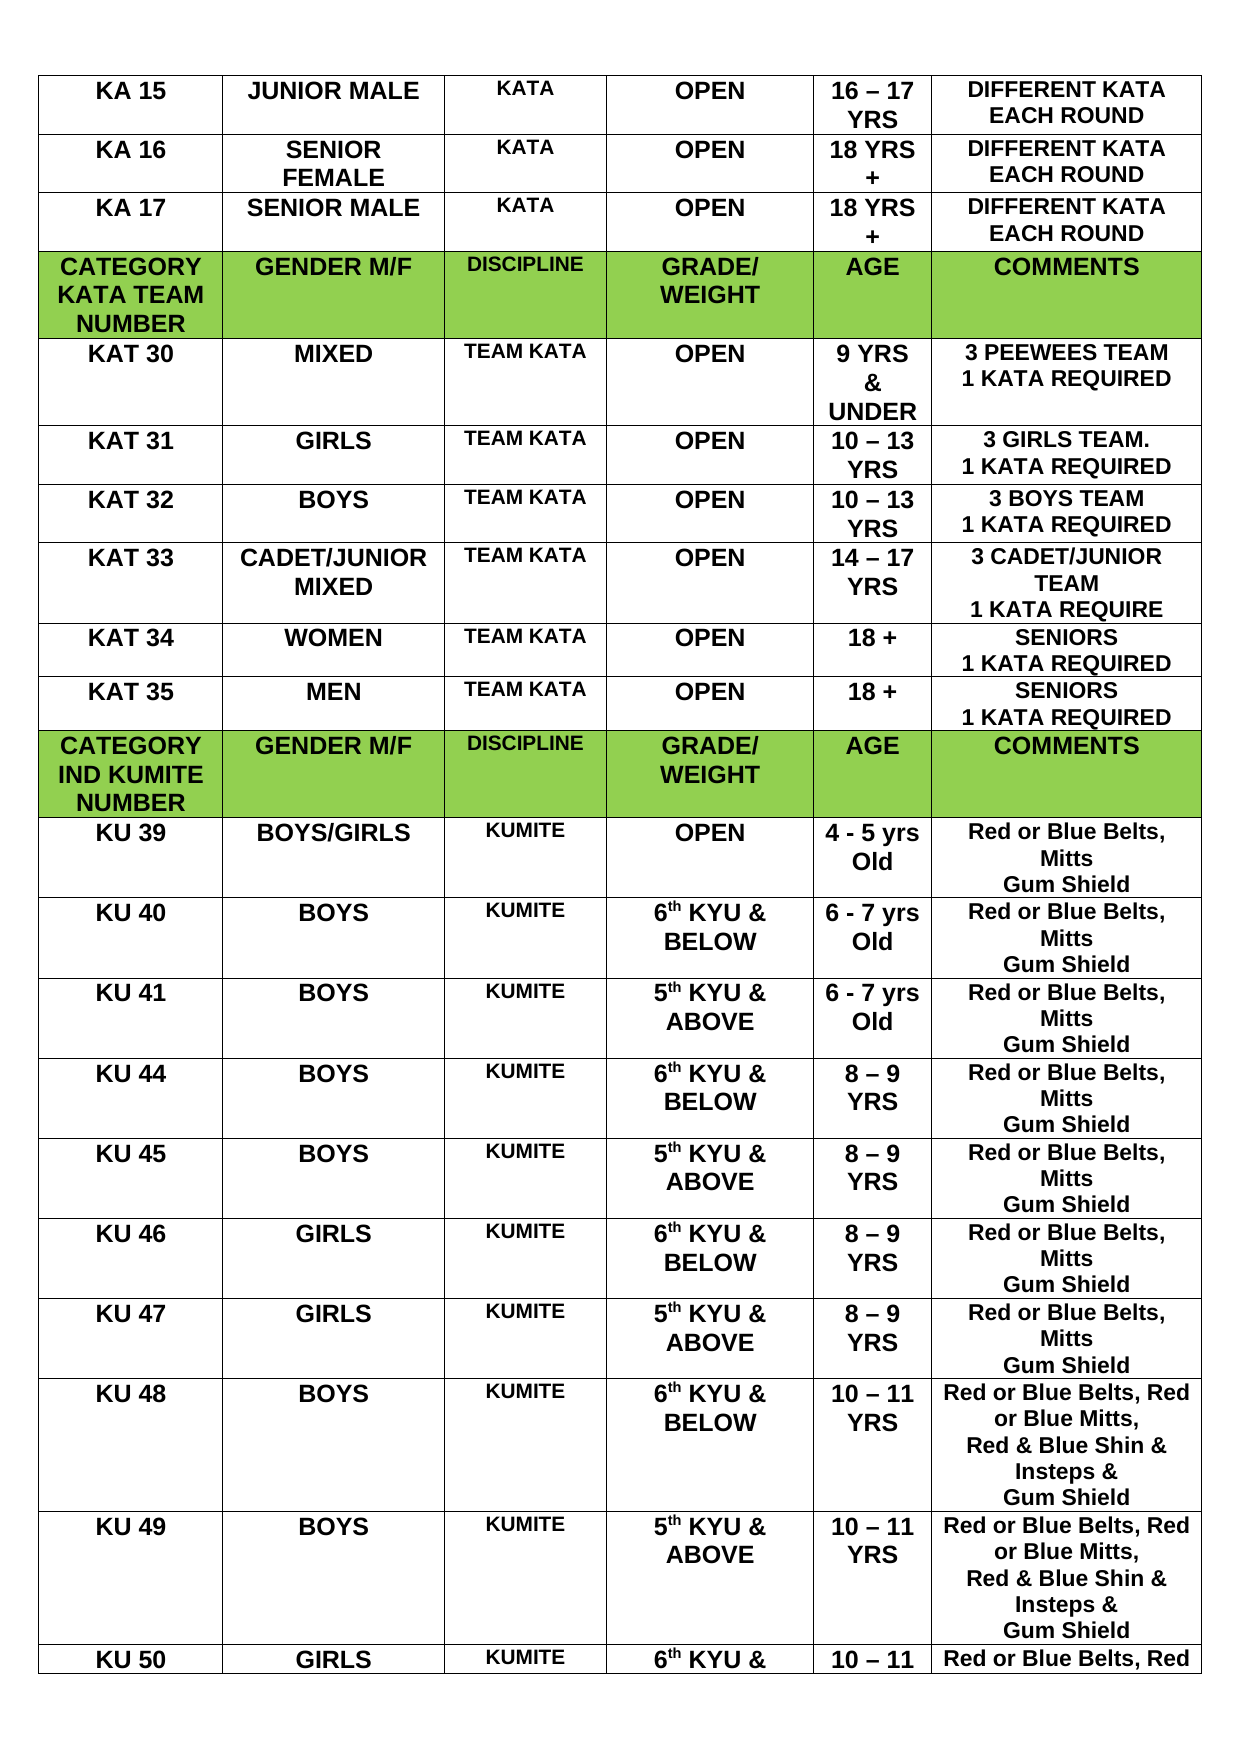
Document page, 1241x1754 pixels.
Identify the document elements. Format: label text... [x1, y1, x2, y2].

table_cell TEAM KATA [445, 485, 606, 542]
table_cell KUMITE [445, 1299, 606, 1378]
table_cell BOYS [223, 898, 444, 977]
table_cell 10 – 13 YRS [814, 426, 931, 484]
table_cell KA 16 [39, 135, 222, 192]
table_cell 4 - 5 yrs Old [814, 818, 931, 897]
table_cell OPEN [607, 426, 813, 484]
table_cell 6th KYU & BELOW [607, 1059, 813, 1138]
table_cell DISCIPLINE [445, 731, 606, 817]
table_cell Red or Blue Belts, Mitts Gum Shield [932, 898, 1201, 977]
table_cell BOYS [223, 1059, 444, 1138]
table_cell 6th KYU & BELOW [607, 1645, 813, 1673]
table_cell JUNIOR MALE [223, 76, 444, 133]
table_cell MEN [223, 677, 444, 730]
table_cell COMMENTS [932, 731, 1201, 817]
table_cell 5th KYU & ABOVE [607, 1139, 813, 1218]
table_cell 8 – 9 YRS [814, 1219, 931, 1298]
table_cell AGE [814, 731, 931, 817]
table_cell 10 – 11 YRS [814, 1645, 931, 1673]
table_cell 18 YRS + [814, 193, 931, 251]
table_cell OPEN [607, 818, 813, 897]
table_cell TEAM KATA [445, 426, 606, 484]
table_cell OPEN [607, 193, 813, 251]
table_cell KU 48 [39, 1379, 222, 1511]
table_cell OPEN [607, 677, 813, 730]
table_cell GIRLS [223, 1299, 444, 1378]
table_cell 18 YRS + [814, 135, 931, 192]
table_cell MIXED [223, 339, 444, 425]
table_cell 5th KYU & ABOVE [607, 1299, 813, 1378]
table_cell KA 15 [39, 76, 222, 133]
table_cell SENIOR FEMALE [223, 135, 444, 192]
table_cell 8 – 9 YRS [814, 1299, 931, 1378]
table_cell KUMITE [445, 818, 606, 897]
table_cell 6th KYU & BELOW [607, 898, 813, 977]
table_cell TEAM KATA [445, 624, 606, 676]
table_cell KUMITE [445, 1379, 606, 1511]
table_cell 10 – 11 YRS [814, 1512, 931, 1643]
table_cell OPEN [607, 76, 813, 133]
table_cell BOYS [223, 485, 444, 542]
table_cell 8 – 9 YRS [814, 1139, 931, 1218]
table_cell OPEN [607, 543, 813, 622]
table_cell KA 17 [39, 193, 222, 251]
table_cell 5th KYU & ABOVE [607, 979, 813, 1057]
table_cell KAT 35 [39, 677, 222, 730]
table_cell BOYS [223, 979, 444, 1057]
table_cell 3 BOYS TEAM 1 KATA REQUIRED [932, 485, 1201, 542]
table_cell 6th KYU & BELOW [607, 1219, 813, 1298]
table_cell CADET/JUNIOR MIXED [223, 543, 444, 622]
table_cell GIRLS [223, 1645, 444, 1673]
table_cell KU 49 [39, 1512, 222, 1643]
table_cell 16 – 17 YRS [814, 76, 931, 133]
table_cell KU 46 [39, 1219, 222, 1298]
table_cell KUMITE [445, 979, 606, 1057]
table_cell OPEN [607, 485, 813, 542]
table_cell Red or Blue Belts, Mitts Gum Shield [932, 1139, 1201, 1218]
table_cell GENDER M/F [223, 731, 444, 817]
table_cell GIRLS [223, 426, 444, 484]
table_cell KUMITE [445, 898, 606, 977]
table_cell 18 + [814, 624, 931, 676]
table_cell COMMENTS [932, 252, 1201, 338]
table_cell AGE [814, 252, 931, 338]
table_cell CATEGORY KATA TEAM NUMBER [39, 252, 222, 338]
table_cell 3 CADET/JUNIOR TEAM 1 KATA REQUIRE [932, 543, 1201, 622]
table_cell BOYS [223, 1139, 444, 1218]
table_cell 3 GIRLS TEAM. 1 KATA REQUIRED [932, 426, 1201, 484]
table_cell SENIORS 1 KATA REQUIRED [932, 624, 1201, 676]
table_cell DISCIPLINE [445, 252, 606, 338]
table_cell GENDER M/F [223, 252, 444, 338]
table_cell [932, 135, 1201, 192]
table_cell DIFFERENT KATA EACH ROUND [932, 193, 1201, 251]
table_cell 5th KYU & ABOVE [607, 1512, 813, 1643]
table_cell BOYS [223, 1379, 444, 1511]
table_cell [932, 76, 1201, 133]
table_cell KAT 31 [39, 426, 222, 484]
table_cell GRADE/ WEIGHT [607, 731, 813, 817]
table_cell KUMITE [445, 1512, 606, 1643]
table_cell 8 – 9 YRS [814, 1059, 931, 1138]
table_cell Red or Blue Belts, Mitts Gum Shield [932, 979, 1201, 1057]
table_cell KU 39 [39, 818, 222, 897]
table_cell Red or Blue Belts, Mitts Gum Shield [932, 1219, 1201, 1298]
table_cell KATA [445, 193, 606, 251]
table_cell Red or Blue Belts, Mitts Gum Shield [932, 818, 1201, 897]
table_cell 18 + [814, 677, 931, 730]
table_cell 6 - 7 yrs Old [814, 979, 931, 1057]
table_cell KUMITE [445, 1139, 606, 1218]
table_cell TEAM KATA [445, 543, 606, 622]
table_cell 6 - 7 yrs Old [814, 898, 931, 977]
table_cell KUMITE [445, 1645, 606, 1673]
table_cell SENIOR MALE [223, 193, 444, 251]
table_cell KAT 33 [39, 543, 222, 622]
table_cell KU 44 [39, 1059, 222, 1138]
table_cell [932, 1379, 1201, 1511]
table_cell OPEN [607, 135, 813, 192]
table_cell KAT 30 [39, 339, 222, 425]
table_cell KATA [445, 76, 606, 133]
table_cell KU 50 [39, 1645, 222, 1673]
table_cell KU 45 [39, 1139, 222, 1218]
table_cell 10 – 13 YRS [814, 485, 931, 542]
table_cell BOYS [223, 1512, 444, 1643]
table_cell Red or Blue Belts, Mitts Gum Shield [932, 1299, 1201, 1378]
table_cell KAT 32 [39, 485, 222, 542]
table_cell KUMITE [445, 1059, 606, 1138]
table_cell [932, 1512, 1201, 1643]
table_cell TEAM KATA [445, 677, 606, 730]
table_cell 6th KYU & BELOW [607, 1379, 813, 1511]
table_cell KAT 34 [39, 624, 222, 676]
table_cell GIRLS [223, 1219, 444, 1298]
table_cell KUMITE [445, 1219, 606, 1298]
table_cell KU 40 [39, 898, 222, 977]
table_cell GRADE/ WEIGHT [607, 252, 813, 338]
table_cell TEAM KATA [445, 339, 606, 425]
table_cell SENIORS 1 KATA REQUIRED [932, 677, 1201, 730]
table_cell KU 47 [39, 1299, 222, 1378]
table_cell 9 YRS & UNDER [814, 339, 931, 425]
table_cell OPEN [607, 339, 813, 425]
table_cell OPEN [607, 624, 813, 676]
table_cell 3 PEEWEES TEAM 1 KATA REQUIRED [932, 339, 1201, 425]
table_cell Red or Blue Belts, Mitts Gum Shield [932, 1059, 1201, 1138]
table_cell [932, 1645, 1201, 1673]
table_cell WOMEN [223, 624, 444, 676]
table_cell CATEGORY IND KUMITE NUMBER [39, 731, 222, 817]
table_cell KU 41 [39, 979, 222, 1057]
table_cell 14 – 17 YRS [814, 543, 931, 622]
table_cell 10 – 11 YRS [814, 1379, 931, 1511]
table_cell KATA [445, 135, 606, 192]
table_cell BOYS/GIRLS [223, 818, 444, 897]
